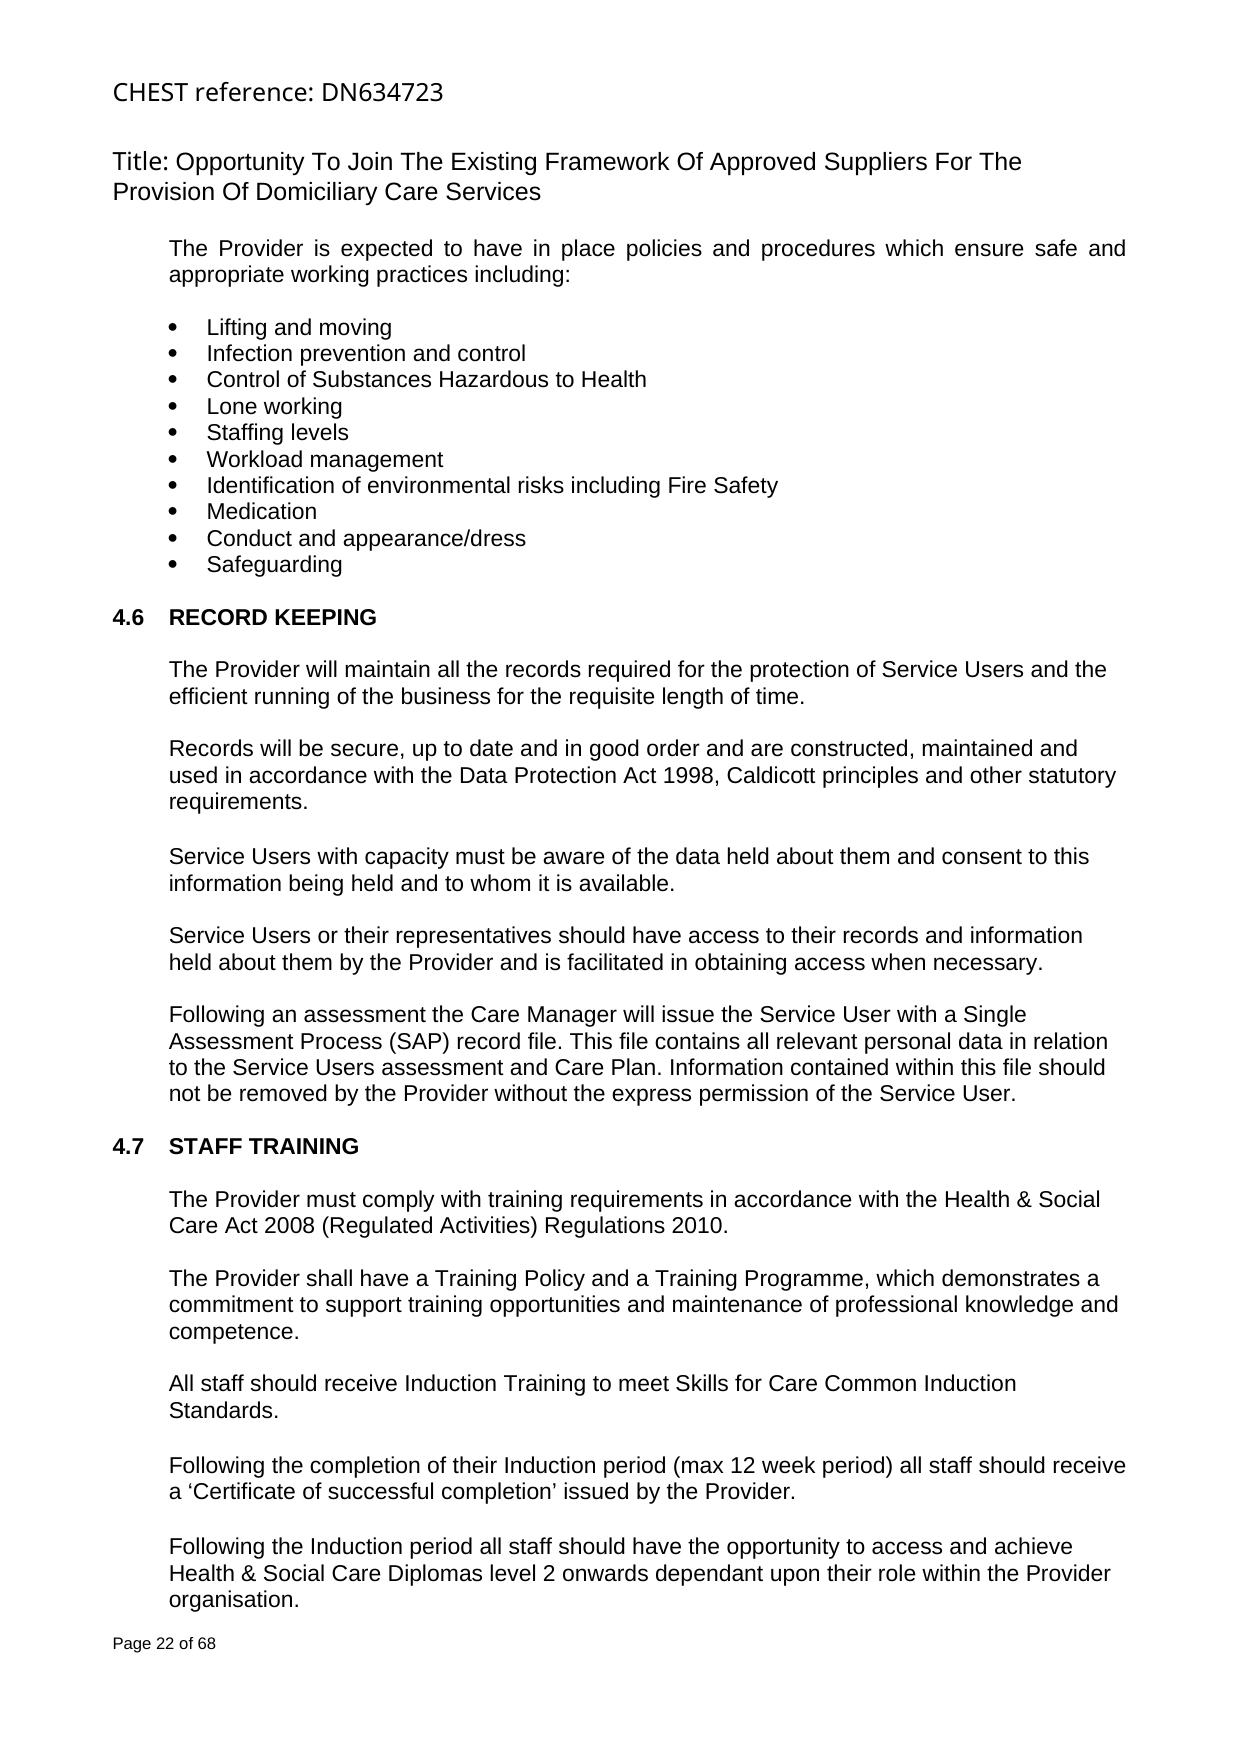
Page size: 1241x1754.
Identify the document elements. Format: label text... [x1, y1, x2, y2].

text The Provider is expected to have in place policies and procedures which ensure safe and appropriate working practices including: [168, 235, 1128, 287]
text Following an assessment the Care Manager will issue the Service User with a Single Assessment Process (SAP) record file. This file contains all relevant personal data in relation to the Service Users assessment and Care Plan. Information contained within this file should not be removed by the Provider without the express permission of the Service User. [168, 1001, 1128, 1107]
list Conduct and appearance/dress [168, 524, 1128, 551]
list Lone working [168, 393, 1128, 419]
text 4.6 RECORD KEEPING [112, 604, 1128, 630]
text Service Users with capacity must be aware of the data held about them and consent to this information being held and to whom it is available. [168, 843, 1128, 896]
text All staff should receive Induction Training to meet Skills for Care Common Induction Standards. [168, 1370, 1128, 1452]
list Infection prevention and control [168, 340, 1128, 366]
list Medication [168, 498, 1128, 524]
list Lifting and moving [168, 314, 1128, 340]
list Control of Substances Hazardous to Health [168, 366, 1128, 393]
text The Provider will maintain all the records required for the protection of Service Users and the efficient running of the business for the requisite length of time. [168, 656, 1128, 709]
text Following the completion of their Induction period (max 12 week period) all staff should receive a ‘Certificate of successful completion’ issued by the Provider. [168, 1452, 1128, 1533]
list Identification of environmental risks including Fire Safety [168, 472, 1128, 498]
text 4.7 STAFF TRAINING [112, 1133, 1128, 1159]
text Following the Induction period all staff should have the opportunity to access and achieve Health & Social Care Diplomas level 2 onwards dependant upon their role within the Provider organisation. [168, 1533, 1128, 1612]
list Workload management [168, 446, 1128, 472]
text Service Users or their representatives should have access to their records and information held about them by the Provider and is facilitated in obtaining access when necessary. [168, 922, 1128, 975]
text The Provider must comply with training requirements in accordance with the Health & Social Care Act 2008 (Regulated Activities) Regulations 2010. [168, 1186, 1128, 1238]
list Staffing levels [168, 419, 1128, 446]
text Records will be secure, up to date and in good order and are constructed, maintained and used in accordance with the Data Protection Act 1998, Caldicott principles and other statutory requirements. [168, 735, 1128, 843]
list Safeguarding [168, 551, 1128, 577]
text The Provider shall have a Training Policy and a Training Programme, which demonstrates a commitment to support training opportunities and maintenance of professional knowledge and competence. [168, 1265, 1128, 1344]
